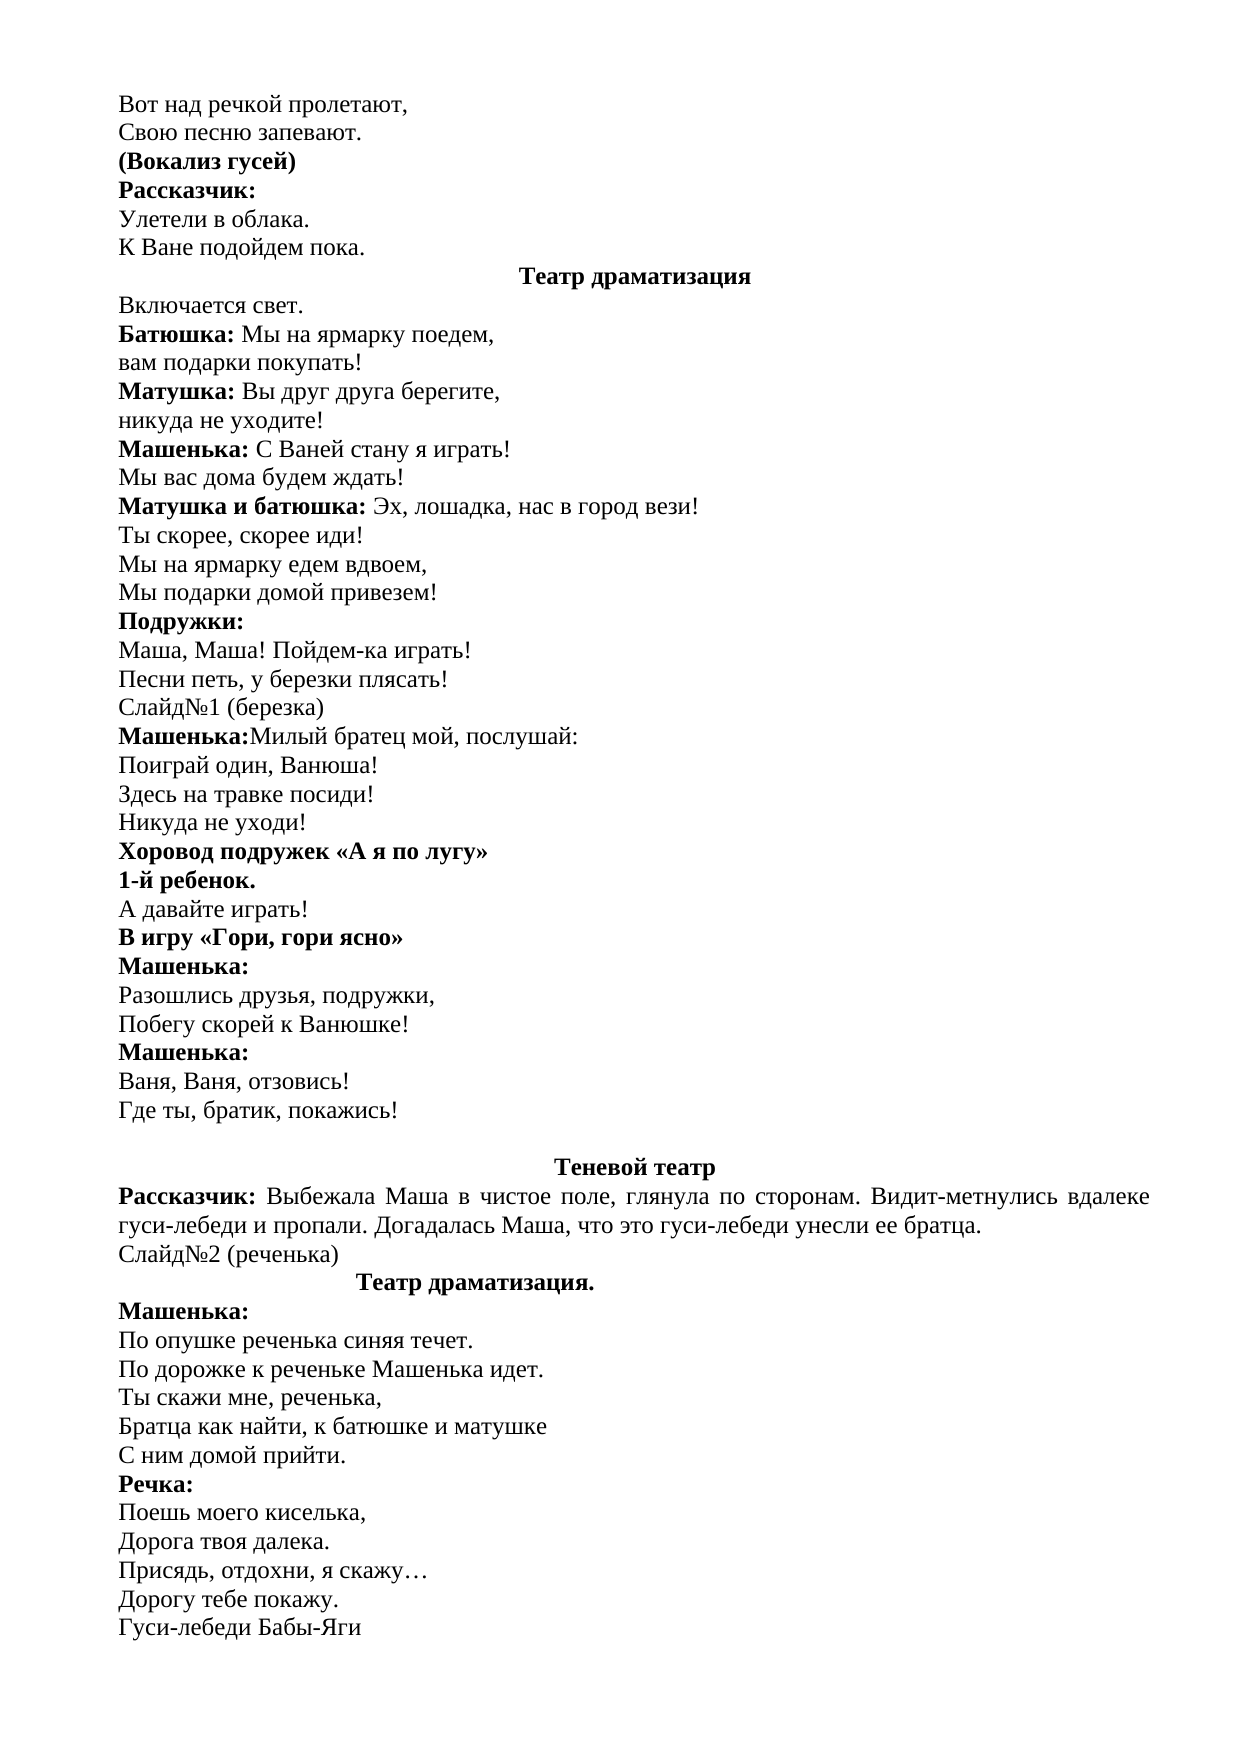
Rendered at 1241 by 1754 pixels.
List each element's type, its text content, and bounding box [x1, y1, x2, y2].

text Мы вас дома будем ждать! [118, 462, 1152, 491]
text Побегу скорей к Ванюшке! [118, 1009, 1152, 1037]
text Свою песню запевают. [118, 117, 1152, 146]
text Машенька: [118, 1296, 1152, 1325]
text Машенька: [118, 951, 1152, 980]
text Здесь на травке посиди! [118, 779, 1152, 807]
text Дорогу тебе покажу. [118, 1584, 1152, 1612]
text Поиграй один, Ванюша! [118, 750, 1152, 779]
text Маша, Маша! Пойдем-ка играть! [118, 635, 1152, 664]
text вам подарки покупать! [118, 347, 1152, 376]
text Никуда не уходи! [118, 807, 1152, 836]
text Улетели в облака. [118, 204, 1152, 232]
text По опушке реченька синяя течет. [118, 1325, 1152, 1354]
text Поешь моего киселька, [118, 1497, 1152, 1526]
text Теневой театр [118, 1152, 1152, 1181]
text Рассказчик: Выбежала Маша в чистое поле, глянула по сторонам. Видит-метнулись вдалеке гуси-лебеди и пропали. Догадалась Маша, что это гуси-лебеди унесли ее братца. [118, 1181, 1152, 1239]
text (Вокализ гусей) [118, 146, 1152, 175]
text Присядь, отдохни, я скажу… [118, 1555, 1152, 1584]
text Театр драматизация. [118, 1267, 1152, 1296]
text Слайд№1 (березка) [118, 692, 1152, 721]
text Хоровод подружек «А я по лугу» [118, 836, 1152, 865]
text Мы подарки домой привезем! [118, 577, 1152, 606]
text В игру «Гори, гори ясно» [118, 922, 1152, 951]
text Рассказчик: [118, 175, 1152, 204]
text Вот над речкой пролетают, [118, 89, 1152, 117]
text Песни петь, у березки плясать! [118, 664, 1152, 692]
text Ты скажи мне, реченька, [118, 1382, 1152, 1411]
text никуда не уходите! [118, 405, 1152, 434]
text Речка: [118, 1469, 1152, 1497]
text Машенька: С Ваней стану я играть! [118, 434, 1152, 462]
text А давайте играть! [118, 894, 1152, 922]
text Машенька:Милый братец мой, послушай: [118, 721, 1152, 750]
text Разошлись друзья, подружки, [118, 980, 1152, 1009]
text Подружки: [118, 606, 1152, 635]
text С ним домой прийти. [118, 1440, 1152, 1469]
text Батюшка: Мы на ярмарку поедем, [118, 319, 1152, 347]
text Мы на ярмарку едем вдвоем, [118, 549, 1152, 577]
text Включается свет. [118, 290, 1152, 319]
text Ваня, Ваня, отзовись! [118, 1066, 1152, 1095]
text Ты скорее, скорее иди! [118, 520, 1152, 549]
text Братца как найти, к батюшке и матушке [118, 1411, 1152, 1440]
text Театр драматизация [118, 261, 1152, 290]
text Машенька: [118, 1037, 1152, 1066]
text Матушка и батюшка: Эх, лошадка, нас в город вези! [118, 491, 1152, 520]
text Где ты, братик, покажись! [118, 1095, 1152, 1124]
text Слайд№2 (реченька) [118, 1239, 1152, 1267]
text По дорожке к реченьке Машенька идет. [118, 1354, 1152, 1382]
text Дорога твоя далека. [118, 1526, 1152, 1555]
text Гуси-лебеди Бабы-Яги [118, 1612, 1152, 1641]
text 1-й ребенок. [118, 865, 1152, 894]
text Матушка: Вы друг друга берегите, [118, 376, 1152, 405]
text К Ване подойдем пока. [118, 232, 1152, 261]
